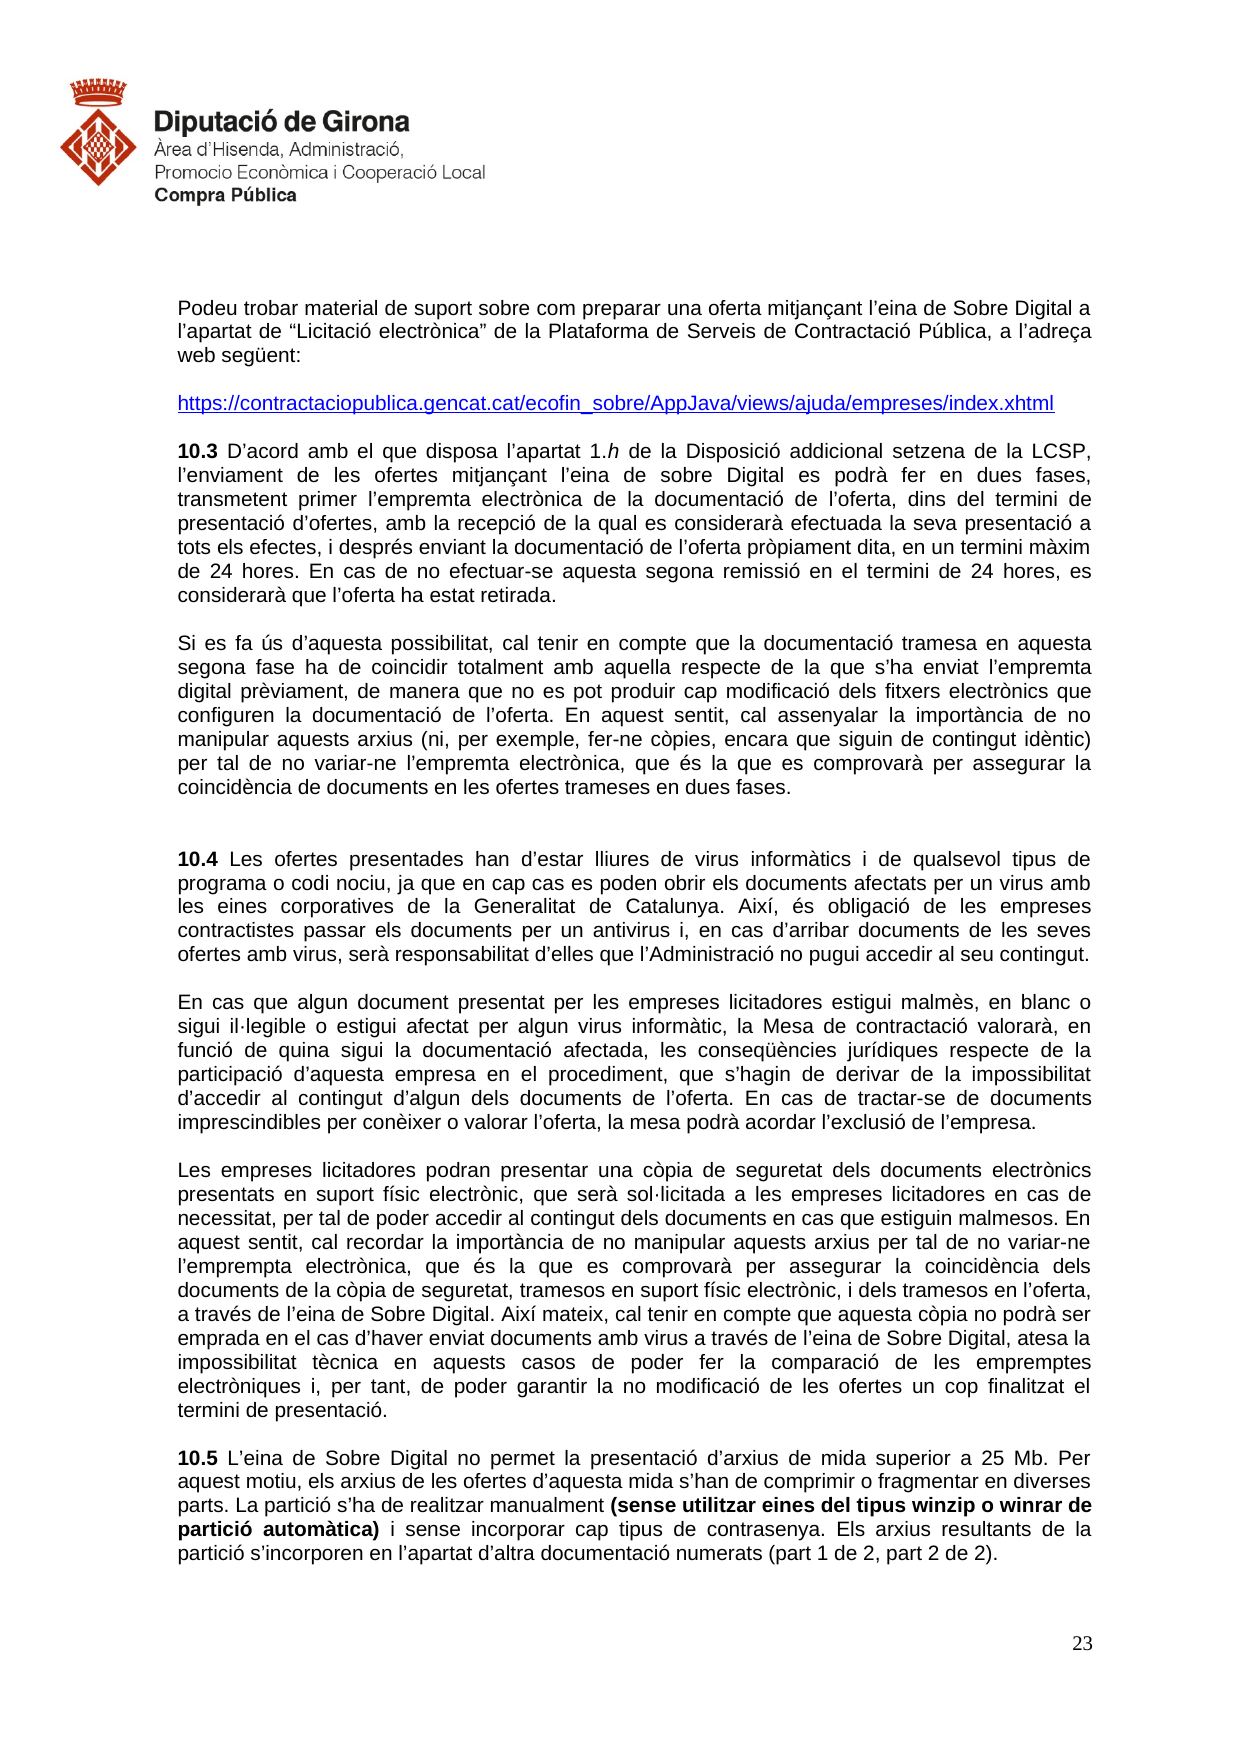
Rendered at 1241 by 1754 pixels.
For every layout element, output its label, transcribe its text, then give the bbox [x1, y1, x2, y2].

text Les empreses licitadores podran presentar una còpia de seguretat dels documents electrònics presentats en suport físic electrònic, que serà sol·licitada a les empreses licitadores en cas de necessitat, per tal de poder accedir al contingut dels documents en cas que estiguin malmesos. En aquest sentit, cal recordar la importància de no manipular aquests arxius per tal de no variar-ne l’emprempta electrònica, que és la que es comprovarà per assegurar la coincidència dels documents de la còpia de seguretat, tramesos en suport físic electrònic, i dels tramesos en l’oferta, a través de l’eina de Sobre Digital. Així mateix, cal tenir en compte que aquesta còpia no podrà ser emprada en el cas d’haver enviat documents amb virus a través de l’eina de Sobre Digital, atesa la impossibilitat tècnica en aquests casos de poder fer la comparació de les empremptes electròniques i, per tant, de poder garantir la no modificació de les ofertes un cop finalitzat el termini de presentació. [177, 1158, 1093, 1421]
text https://contractaciopublica.gencat.cat/ecofin_sobre/AppJava/views/ajuda/empreses/index.xhtml [177, 391, 1093, 415]
text 10.5 L’eina de Sobre Digital no permet la presentació d’arxius de mida superior a 25 Mb. Per aquest motiu, els arxius de les ofertes d’aquesta mida s’han de comprimir o fragmentar en diverses parts. La partició s’ha de realitzar manualment (sense utilitzar eines del tipus winzip o winrar de partició automàtica) i sense incorporar cap tipus de contrasenya. Els arxius resultants de la partició s’incorporen en l’apartat d’altra documentació numerats (part 1 de 2, part 2 de 2). [177, 1445, 1093, 1565]
text Si es fa ús d’aquesta possibilitat, cal tenir en compte que la documentació tramesa en aquesta segona fase ha de coincidir totalment amb aquella respecte de la que s’ha enviat l’empremta digital prèviament, de manera que no es pot produir cap modificació dels fitxers electrònics que configuren la documentació de l’oferta. En aquest sentit, cal assenyalar la importància de no manipular aquests arxius (ni, per exemple, fer-ne còpies, encara que siguin de contingut idèntic) per tal de no variar-ne l’empremta electrònica, que és la que es comprovarà per assegurar la coincidència de documents en les ofertes trameses en dues fases. [177, 631, 1093, 798]
text 10.3 D’acord amb el que disposa l’apartat 1.h de la Disposició addicional setzena de la LCSP, l’enviament de les ofertes mitjançant l’eina de sobre Digital es podrà fer en dues fases, transmetent primer l’empremta electrònica de la documentació de l’oferta, dins del termini de presentació d’ofertes, amb la recepció de la qual es considerarà efectuada la seva presentació a tots els efectes, i després enviant la documentació de l’oferta pròpiament dita, en un termini màxim de 24 hores. En cas de no efectuar-se aquesta segona remissió en el termini de 24 hores, es considerarà que l’oferta ha estat retirada. [177, 439, 1093, 607]
picture [0, 0, 568, 252]
text 10.4 Les ofertes presentades han d’estar lliures de virus informàtics i de qualsevol tipus de programa o codi nociu, ja que en cap cas es poden obrir els documents afectats per un virus amb les eines corporatives de la Generalitat de Catalunya. Així, és obligació de les empreses contractistes passar els documents per un antivirus i, en cas d’arribar documents de les seves ofertes amb virus, serà responsabilitat d’elles que l’Administració no pugui accedir al seu contingut. [177, 846, 1093, 966]
text Podeu trobar material de suport sobre com preparar una oferta mitjançant l’eina de Sobre Digital a l’apartat de “Licitació electrònica” de la Plataforma de Serveis de Contractació Pública, a l’adreça web següent: [177, 295, 1093, 367]
text En cas que algun document presentat per les empreses licitadores estigui malmès, en blanc o sigui il·legible o estigui afectat per algun virus informàtic, la Mesa de contractació valorarà, en funció de quina sigui la documentació afectada, les conseqüències jurídiques respecte de la participació d’aquesta empresa en el procediment, que s’hagin de derivar de la impossibilitat d’accedir al contingut d’algun dels documents de l’oferta. En cas de tractar-se de documents imprescindibles per conèixer o valorar l’oferta, la mesa podrà acordar l’exclusió de l’empresa. [177, 990, 1093, 1134]
